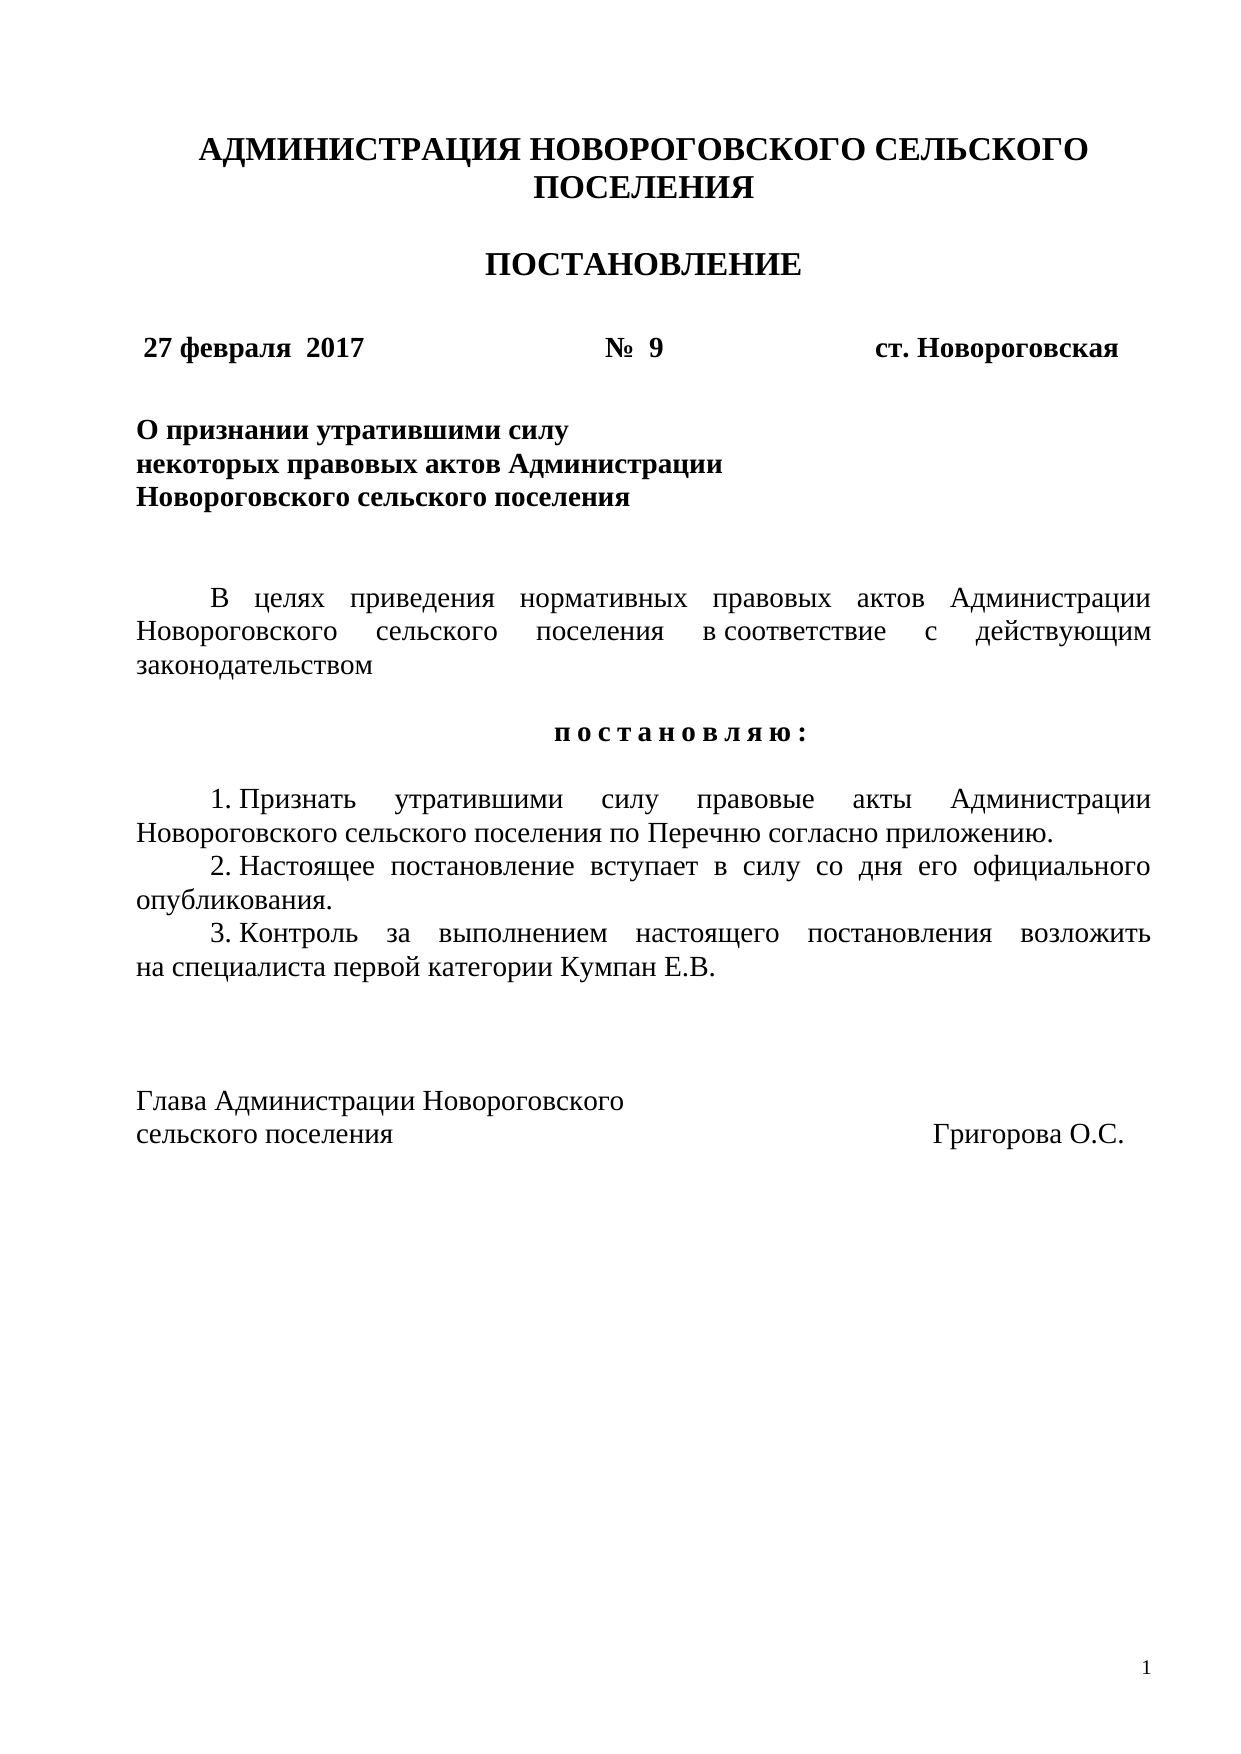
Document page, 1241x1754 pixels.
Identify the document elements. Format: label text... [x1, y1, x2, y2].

subtitle ПОСТАНОВЛЕНИЕ [136, 244, 1152, 282]
text О признании утратившими силу [136, 412, 1152, 446]
text 1. Признать утратившими силу правовые акты Администрации Новороговского сельского поселения по Перечню согласно приложению. [136, 781, 1152, 848]
text сельского поселения Григорова О.С. [136, 1117, 1152, 1150]
text 27 февраля 2017 9 ст. Новороговская [136, 331, 1152, 364]
text В целях приведения нормативных правовых актов Администрации Новороговского сельского поселения в соответствие с действующим законодательством [136, 580, 1152, 681]
text 2. Настоящее постановление вступает в силу со дня его официального опубликования. [136, 848, 1152, 915]
text 3. Контроль за выполнением настоящего постановления возложить на специалиста первой категории Кумпан Е.В. [136, 915, 1152, 982]
text постановляю: [136, 714, 1152, 748]
text Глава Администрации Новороговского [136, 1083, 1152, 1117]
text некоторых правовых актов Администрации [136, 446, 1152, 479]
text АДМИНИСТРАЦИЯ НОВОРОГОВСКОГО СЕЛЬСКОГО ПОСЕЛЕНИЯ [136, 129, 1152, 206]
text Новороговского сельского поселения [136, 479, 1152, 513]
